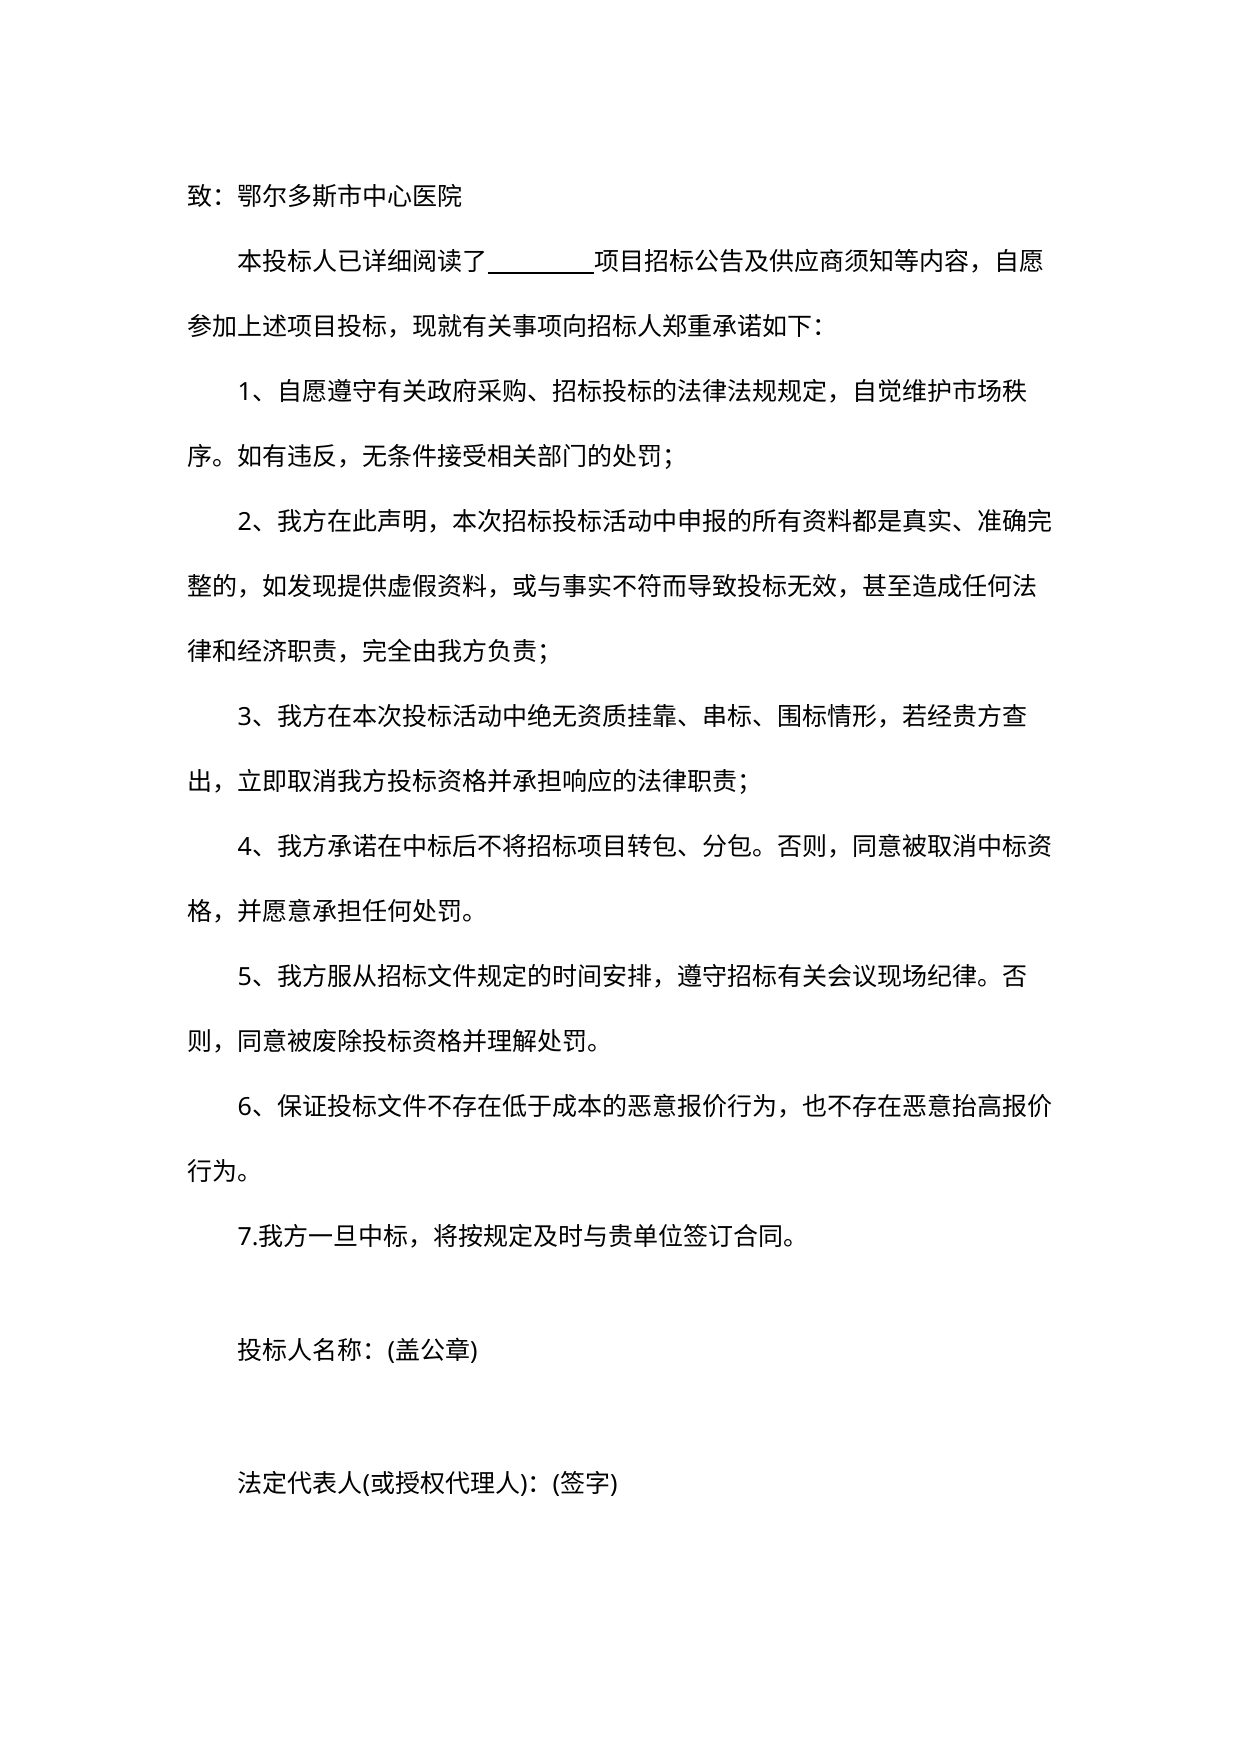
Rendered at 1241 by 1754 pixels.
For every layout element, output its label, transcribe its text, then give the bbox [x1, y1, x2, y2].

list 2、我方在此声明，本次招标投标活动中申报的所有资料都是真实、准确完整的，如发现提供虚假资料，或与事实不符而导致投标无效，甚至造成任何法律和经济职责，完全由我方负责； [187, 487, 1053, 682]
list 5、我方服从招标文件规定的时间安排，遵守招标有关会议现场纪律。否则，同意被废除投标资格并理解处罚。 [187, 942, 1053, 1072]
list 7.我方一旦中标，将按规定及时与贵单位签订合同。 [187, 1202, 1053, 1267]
list 4、我方承诺在中标后不将招标项目转包、分包。否则，同意被取消中标资格，并愿意承担任何处罚。 [187, 812, 1053, 942]
list 1、自愿遵守有关政府采购、招标投标的法律法规规定，自觉维护市场秩序。如有违反，无条件接受相关部门的处罚； [187, 357, 1053, 487]
list 本投标人已详细阅读了 项目招标公告及供应商须知等内容，自愿参加上述项目投标，现就有关事项向招标人郑重承诺如下： [187, 227, 1053, 357]
list 6、保证投标文件不存在低于成本的恶意报价行为，也不存在恶意抬高报价行为。 [187, 1072, 1053, 1202]
list 致：鄂尔多斯市中心医院 [187, 162, 1053, 227]
list 投标人名称：(盖公章) [187, 1316, 1053, 1381]
list 3、我方在本次投标活动中绝无资质挂靠、串标、围标情形，若经贵方查出，立即取消我方投标资格并承担响应的法律职责； [187, 682, 1053, 812]
list 法定代表人(或授权代理人)：(签字) [187, 1449, 1053, 1514]
